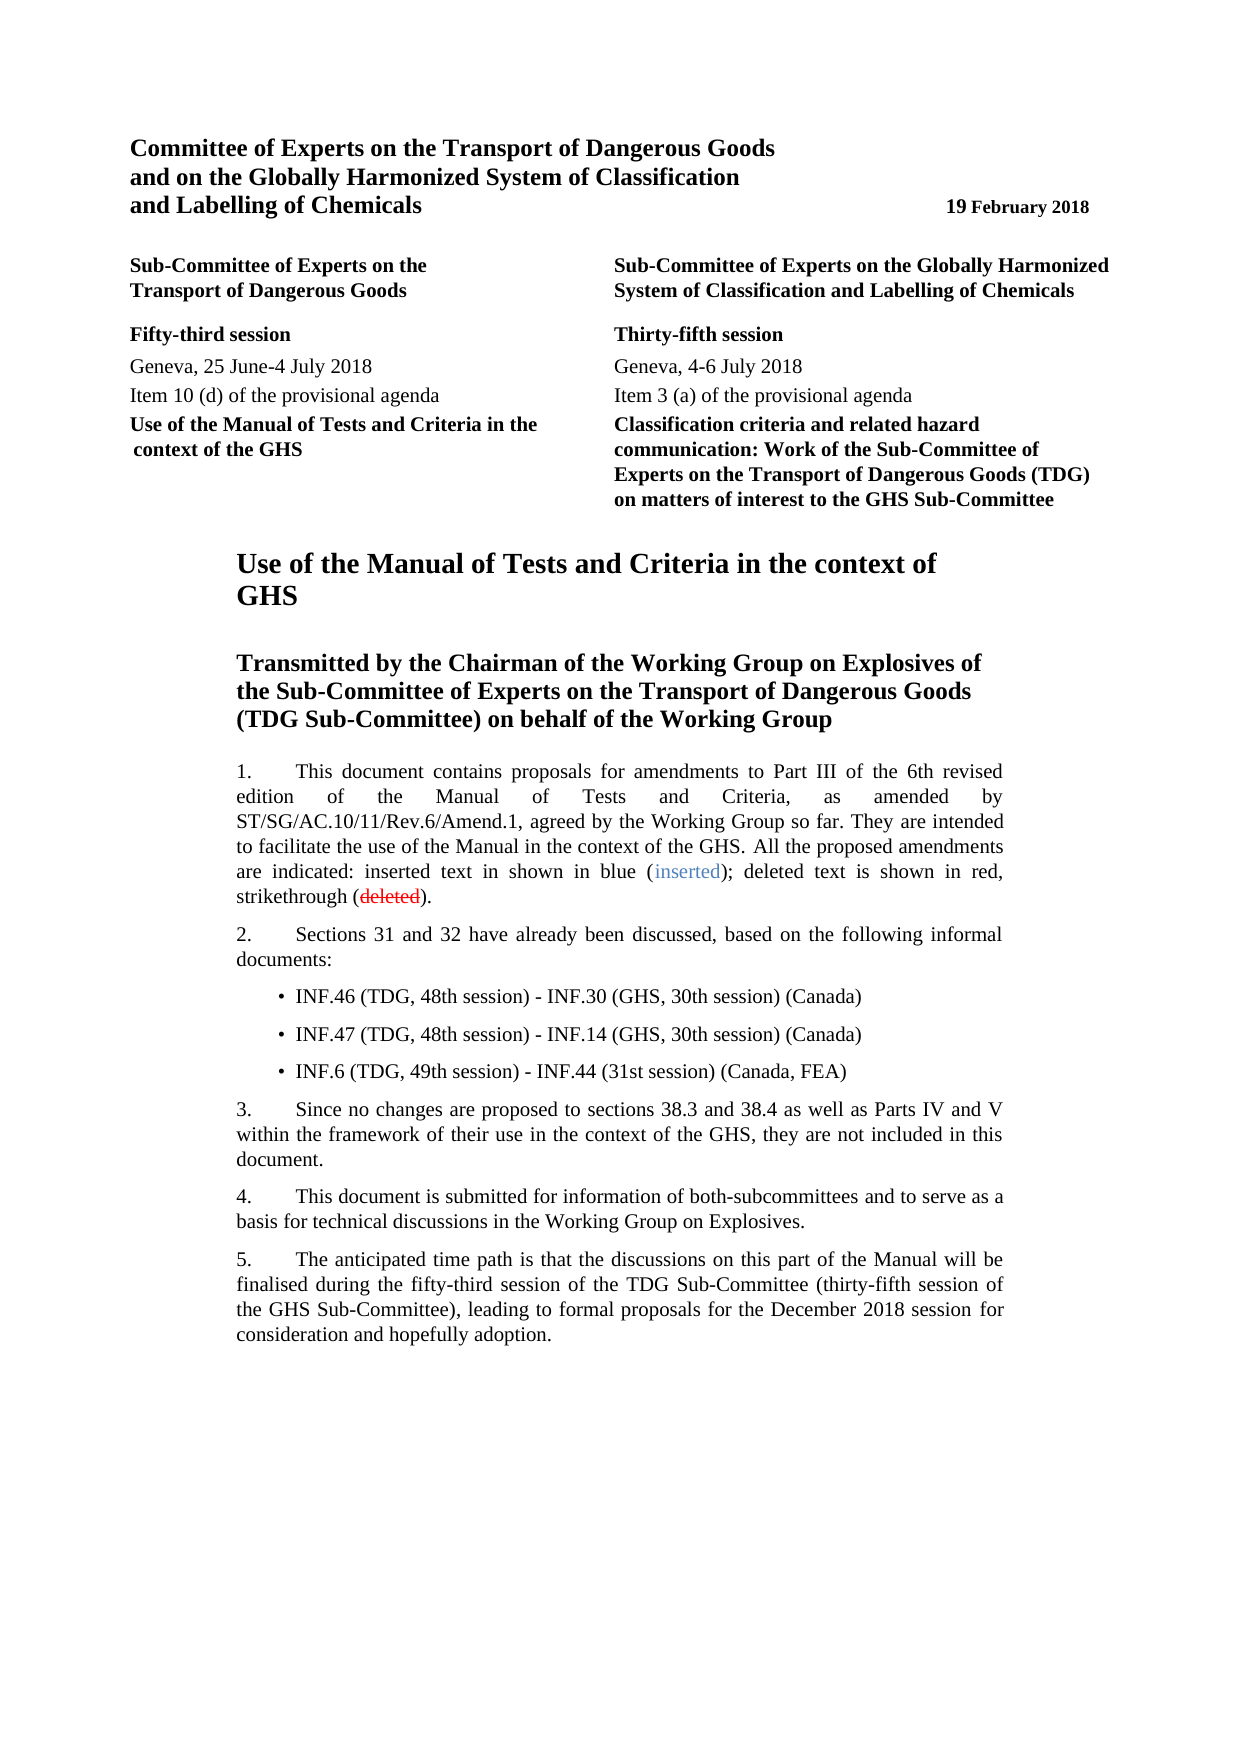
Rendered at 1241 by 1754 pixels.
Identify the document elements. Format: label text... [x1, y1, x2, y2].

text 2. Sections 31 and 32 have already been discussed, based on the following informal documents: [236, 921, 1004, 971]
table_cell Sub-Committee of Experts on the Transport of Dangerous Goods [118, 234, 603, 302]
text 3. Since no changes are proposed to sections 38.3 and 38.4 as well as Parts IV and V within the framework of their use in the context of the GHS, they are not included in this document. [236, 1096, 1004, 1171]
table_cell Thirty-fifth session [603, 303, 1123, 346]
text INF.47 (TDG, 48th session) - INF.14 (GHS, 30th session) (Canada) [278, 1021, 1122, 1046]
text INF.46 (TDG, 48th session) - INF.30 (GHS, 30th session) (Canada) [278, 983, 1122, 1008]
text 1. This document contains proposals for amendments to Part III of the 6th revised edition of the Manual of Tests and Criteria, as amended by ST/SG/AC.10/11/Rev.6/Amend.1, agreed by the Working Group so far. They are intended to facilitate the use of the Manual in the context of the GHS. All the proposed amendments are indicated: inserted text in shown in blue (inserted); deleted text is shown in red, strikethrough (deleted). [236, 758, 1004, 908]
table_header Committee of Experts on the Transport of Dangerous Goods and on the Globally Harmonized System of Classification and Labelling of Chemicals 19 February 2018 [118, 118, 1123, 234]
table_cell Geneva, 4-6 July 2018 Item 3 (a) of the provisional agenda Classification criteria and related hazard communication: Work of the Sub-Committee of Experts on the Transport of Dangerous Goods (TDG) on matters of interest to the GHS Sub-Committee [603, 346, 1123, 511]
table_cell Geneva, 25 June-4 July 2018 Item 10 (d) of the provisional agenda Use of the Manual of Tests and Criteria in the context of the GHS [118, 346, 603, 511]
table_cell Fifty-third session [118, 303, 603, 346]
text INF.6 (TDG, 49th session) - INF.44 (31st session) (Canada, FEA) [278, 1058, 1122, 1083]
text Use of the Manual of Tests and Criteria in the context of GHS [118, 549, 1004, 611]
text 4. This document is submitted for information of both-subcommittees and to serve as a basis for technical discussions in the Working Group on Explosives. [236, 1183, 1004, 1233]
table_cell Sub-Committee of Experts on the Globally Harmonized System of Classification and Labelling of Chemicals [603, 234, 1123, 302]
text Transmitted by the Chairman of the Working Group on Explosives of the Sub-Committee of Experts on the Transport of Dangerous Goods (TDG Sub-Committee) on behalf of the Working Group [118, 649, 1004, 733]
text 5. The anticipated time path is that the discussions on this part of the Manual will be finalised during the fifty-third session of the TDG Sub-Committee (thirty-fifth session of the GHS Sub-Committee), leading to formal proposals for the December 2018 session for consideration and hopefully adoption. [236, 1246, 1004, 1346]
